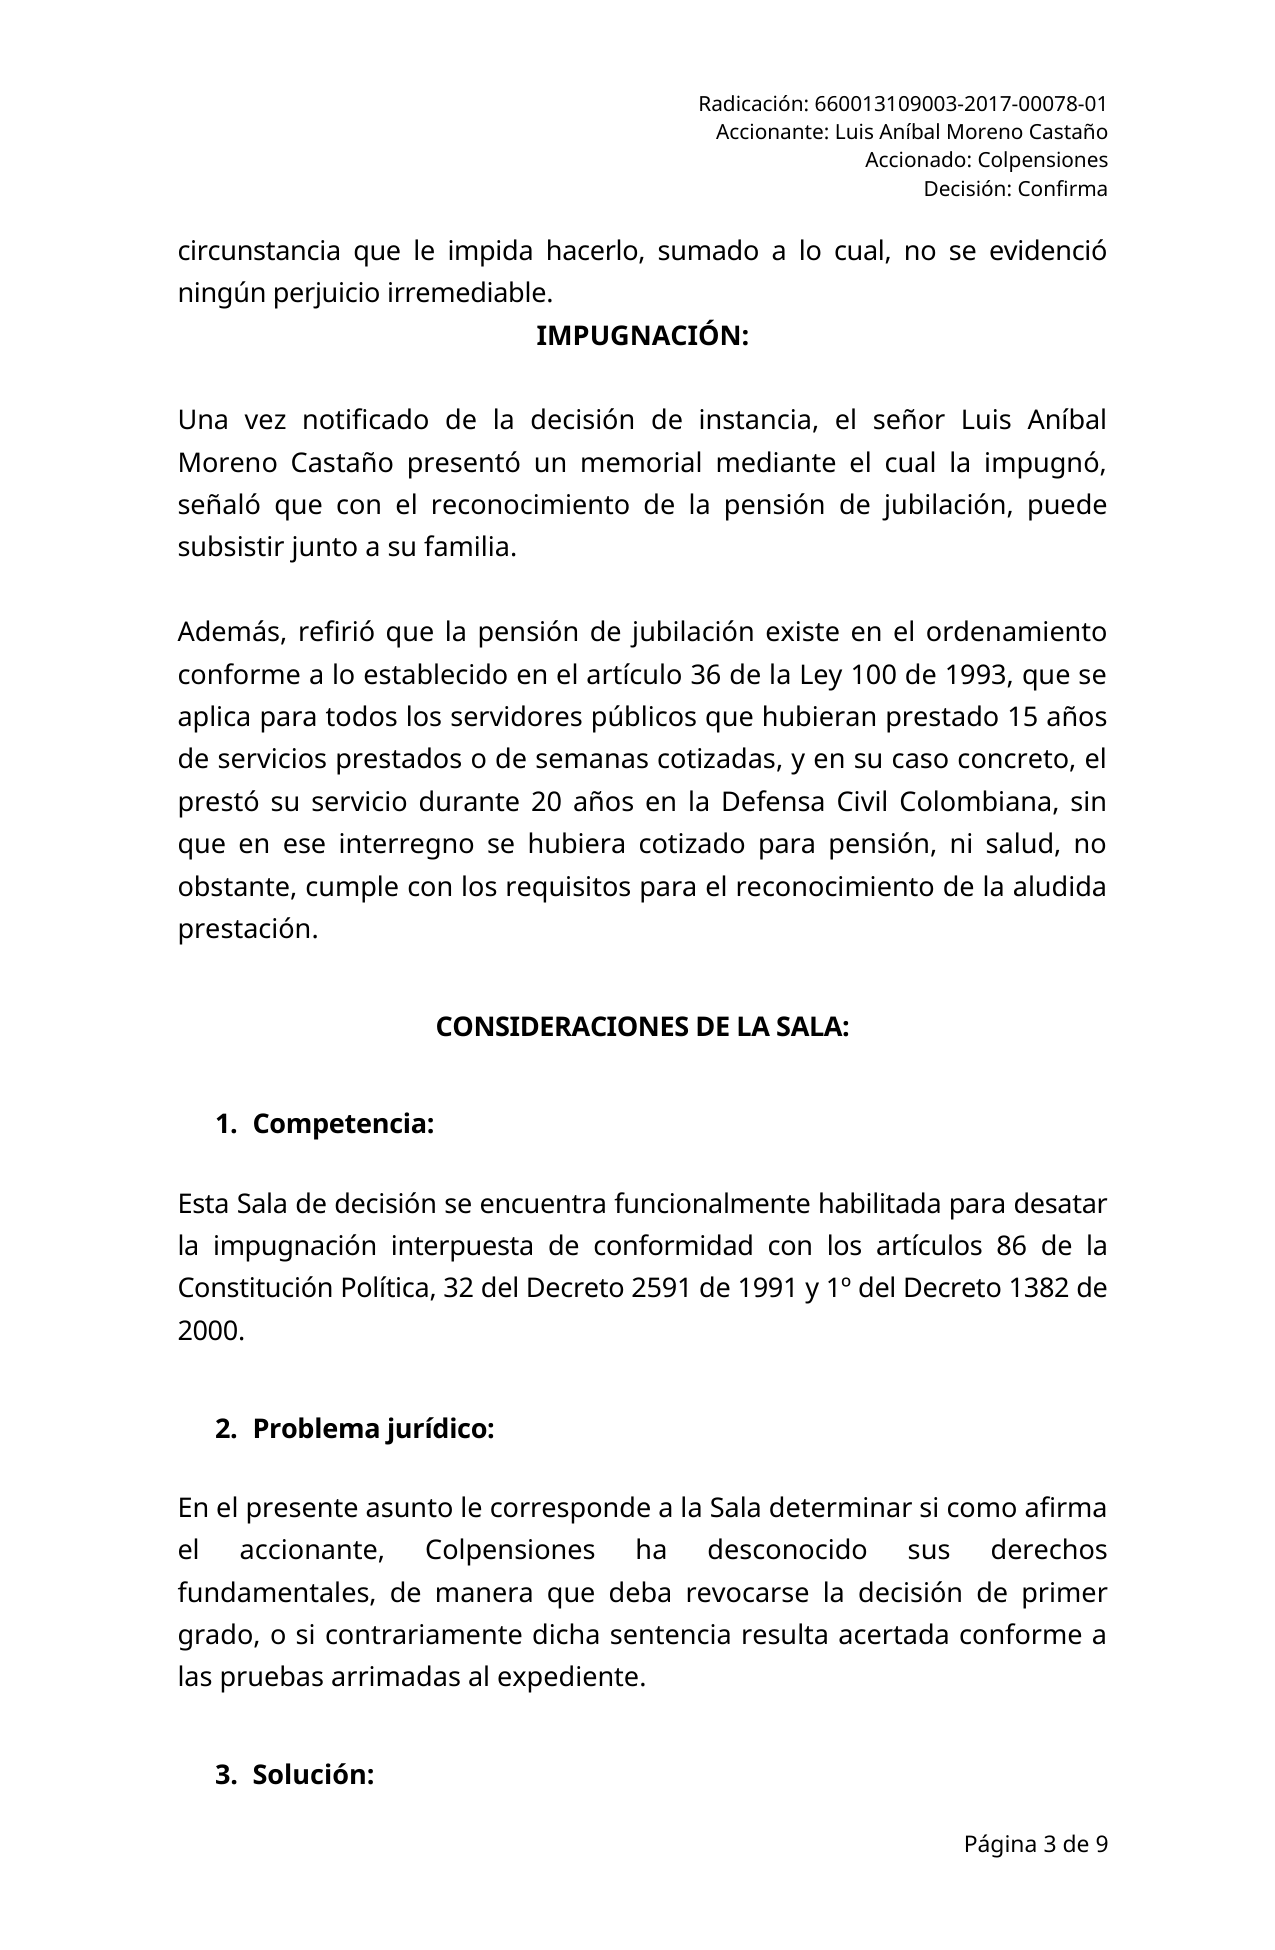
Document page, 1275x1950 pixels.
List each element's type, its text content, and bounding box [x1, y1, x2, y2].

text Una vez notificado de la decisión de instancia, el señor Luis Aníbal Moreno Castaño presentó un memorial mediante el cual la impugnó, señaló que con el reconocimiento de la pensión de jubilación, puede subsistir junto a su familia. [177, 401, 1108, 565]
text IMPUGNACIÓN: [177, 316, 1108, 353]
text CONSIDERACIONES DE LA SALA: [177, 1007, 1108, 1044]
text Además, refirió que la pensión de jubilación existe en el ordenamiento conforme a lo establecido en el artículo 36 de la Ley 100 de 1993, que se aplica para todos los servidores públicos que hubieran prestado 15 años de servicios prestados o de semanas cotizadas, y en su caso concreto, el prestó su servicio durante 20 años en la Defensa Civil Colombiana, sin que en ese interregno se hubiera cotizado para pensión, ni salud, no obstante, cumple con los requisitos para el reconocimiento de la aludida prestación. [177, 613, 1108, 946]
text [177, 231, 1108, 310]
text En el presente asunto le corresponde a la Sala determinar si como afirma el accionante, Colpensiones ha desconocido sus derechos fundamentales, de manera que deba revocarse la decisión de primer grado, o si contrariamente dicha sentencia resulta acertada conforme a las pruebas arrimadas al expediente. [177, 1488, 1108, 1695]
list Competencia: [215, 1105, 1108, 1142]
list Solución: [215, 1756, 1103, 1792]
text Esta Sala de decisión se encuentra funcionalmente habilitada para desatar la impugnación interpuesta de conformidad con los artículos 86 de la Constitución Política, 32 del Decreto 2591 de 1991 y 1º del Decreto 1382 de 2000. [177, 1184, 1108, 1348]
list Problema jurídico: [215, 1409, 1108, 1446]
